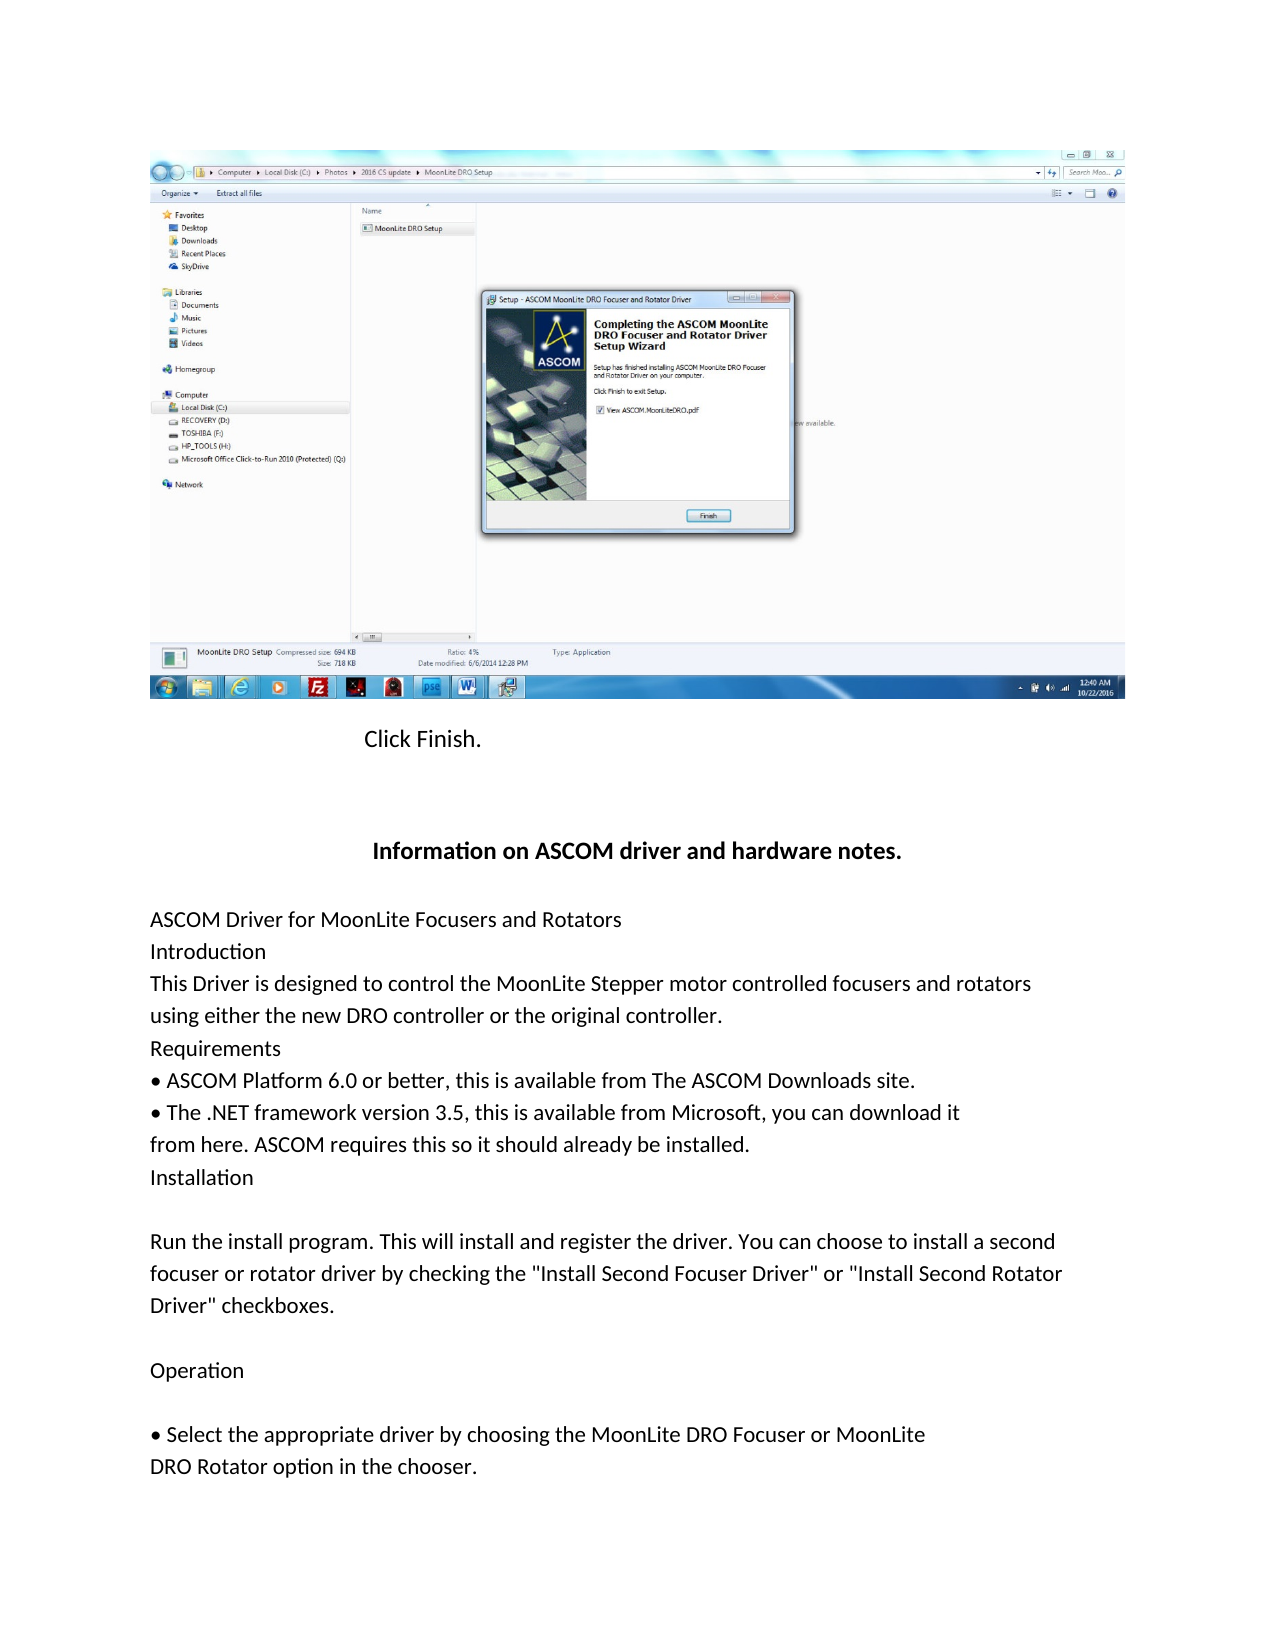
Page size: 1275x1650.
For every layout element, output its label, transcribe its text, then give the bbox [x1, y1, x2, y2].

text Driver" checkboxes. [150, 1291, 1125, 1319]
text ASCOM Driver for MoonLite Focusers and Rotators [150, 905, 1125, 933]
text Information on ASCOM driver and hardware notes. [150, 835, 1125, 866]
text focuser or rotator driver by checking the "Install Second Focuser Driver" or "Install Second Rotator [150, 1259, 1125, 1287]
text Introduction [150, 937, 1125, 965]
text This Driver is designed to control the MoonLite Stepper motor controlled focusers and rotators [150, 969, 1125, 997]
text • The .NET framework version 3.5, this is available from Microsoft, you can download it [150, 1098, 1125, 1126]
picture [150, 150, 1125, 699]
text • Select the appropriate driver by choosing the MoonLite DRO Focuser or MoonLite [150, 1420, 1125, 1448]
text from here. ASCOM requires this so it should already be installed. [150, 1130, 1125, 1158]
text • ASCOM Platform 6.0 or better, this is available from The ASCOM Downloads site. [150, 1066, 1125, 1094]
text Operation [150, 1356, 1125, 1384]
text Click Finish. [150, 723, 1125, 754]
text Requirements [150, 1034, 1125, 1062]
text DRO Rotator option in the chooser. [150, 1452, 1125, 1480]
text Installation [150, 1163, 1125, 1191]
text using either the new DRO controller or the original controller. [150, 1002, 1125, 1030]
text Run the install program. This will install and register the driver. You can choose to install a second [150, 1227, 1125, 1255]
